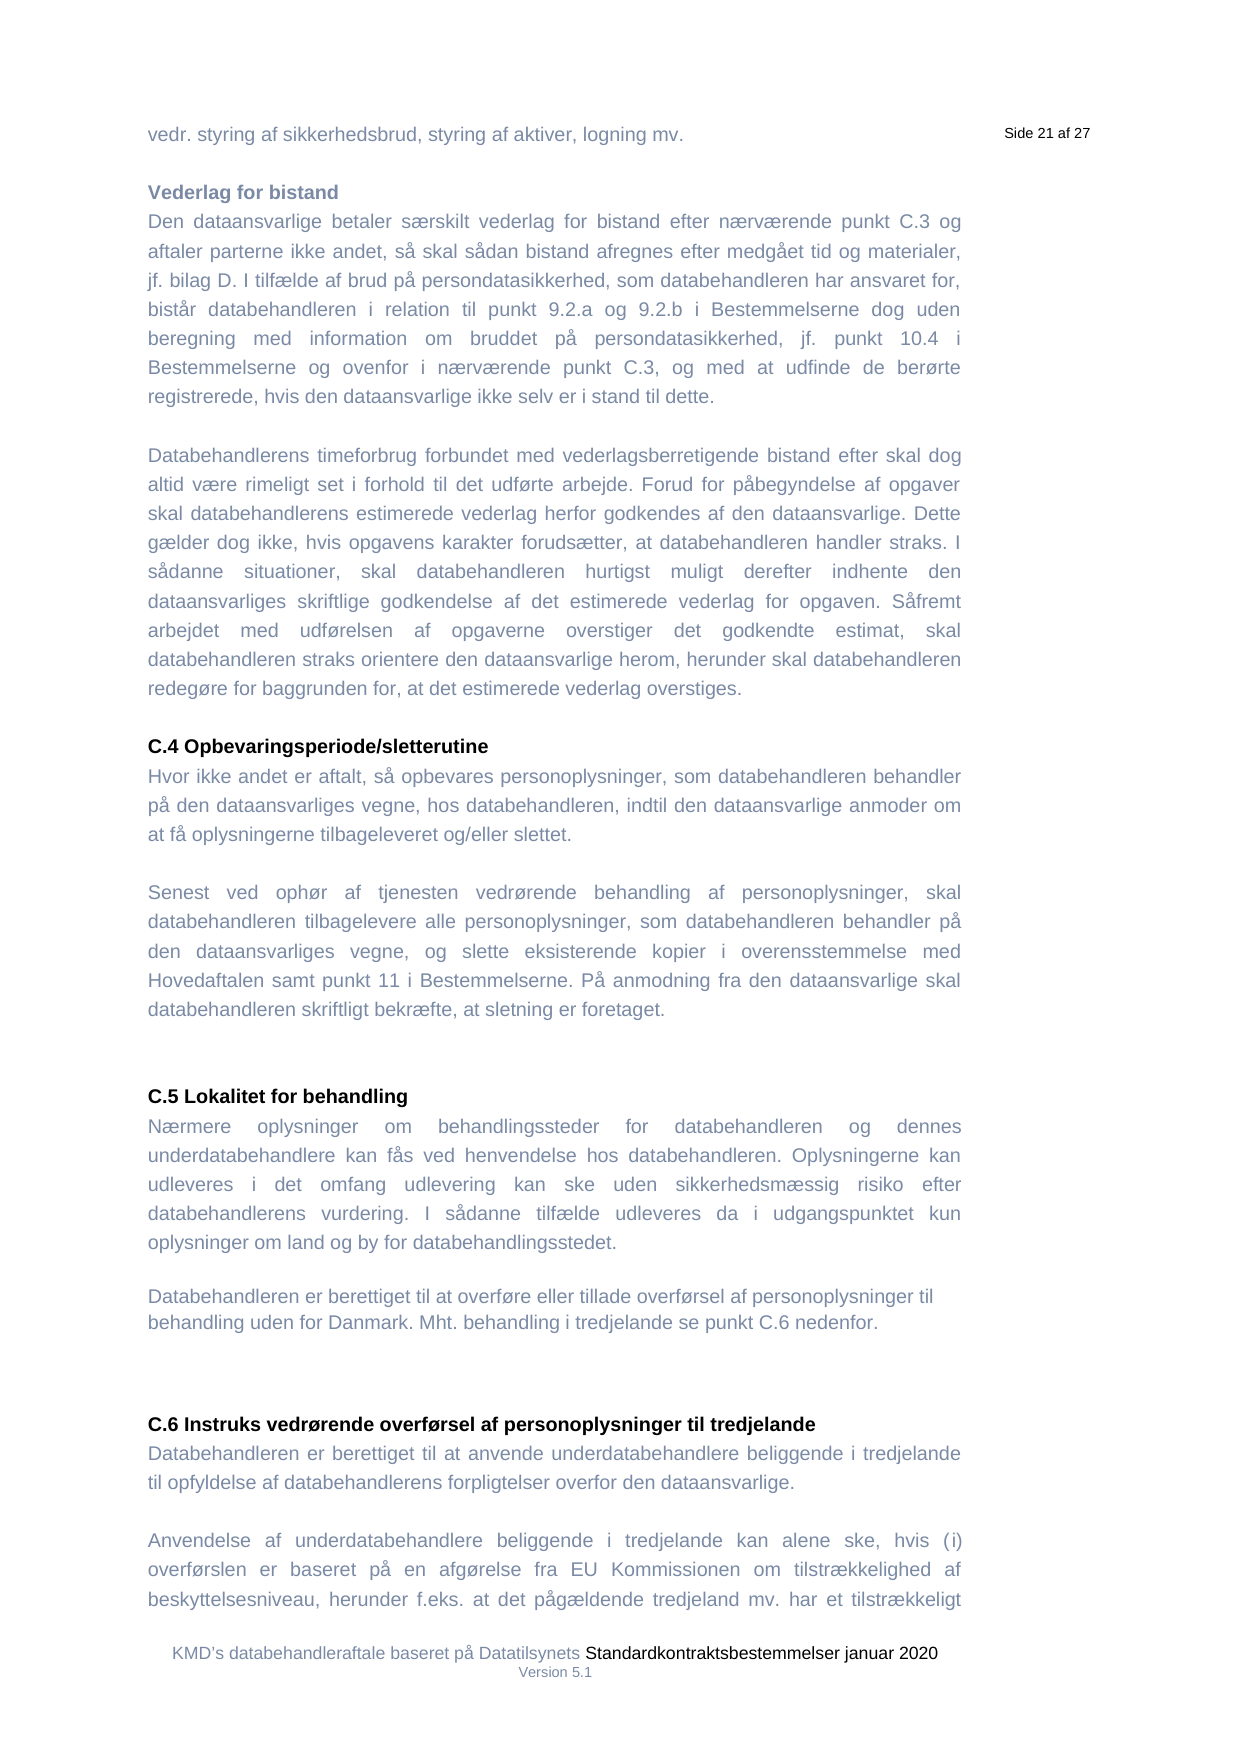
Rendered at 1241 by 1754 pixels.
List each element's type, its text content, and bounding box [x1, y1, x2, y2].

text Databehandlerens timeforbrug forbundet med vederlagsberretigende bistand efter skal dog altid være rimeligt set i forhold til det udførte arbejde. Forud for påbegyndelse af opgaver skal databehandlerens estimerede vederlag herfor godkendes af den dataansvarlige. Dette gælder dog ikke, hvis opgavens karakter forudsætter, at databehandleren handler straks. I sådanne situationer, skal databehandleren hurtigst muligt derefter indhente den dataansvarliges skriftlige godkendelse af det estimerede vederlag for opgaven. Såfremt arbejdet med udførelsen af opgaverne overstiger det godkendte estimat, skal databehandleren straks orientere den dataansvarlige herom, herunder skal databehandleren redegøre for baggrunden for, at det estimerede vederlag overstiges. [148, 439, 963, 701]
text Senest ved ophør af tjenesten vedrørende behandling af personoplysninger, skal databehandleren tilbagelevere alle personoplysninger, som databehandleren behandler på den dataansvarliges vegne, og slette eksisterende kopier i overensstemmelse med Hovedaftalen samt punkt 11 i Bestemmelserne. På anmodning fra den dataansvarlige skal databehandleren skriftligt bekræfte, at sletning er foretaget. [148, 876, 963, 1022]
text Hvor ikke andet er aftalt, så opbevares personoplysninger, som databehandleren behandler på den dataansvarliges vegne, hos databehandleren, indtil den dataansvarlige anmoder om at få oplysningerne tilbageleveret og/eller slettet. [148, 760, 963, 847]
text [148, 118, 963, 147]
text Vederlag for bistand [148, 176, 963, 206]
text Den dataansvarlige betaler særskilt vederlag for bistand efter nærværende punkt C.3 og aftaler parterne ikke andet, så skal sådan bistand afregnes efter medgået tid og materialer, jf. bilag D. I tilfælde af brud på persondatasikkerhed, som databehandleren har ansvaret for, bistår databehandleren i relation til punkt 9.2.a og 9.2.b i Bestemmelserne dog uden beregning med information om bruddet på persondatasikkerhed, jf. punkt 10.4 i Bestemmelserne og ovenfor i nærværende punkt C.3, og med at udfinde de berørte registrerede, hvis den dataansvarlige ikke selv er i stand til dette. [148, 206, 963, 410]
text C.5 Lokalitet for behandling [148, 1081, 963, 1110]
text C.4 Opbevaringsperiode/sletterutine [148, 731, 963, 760]
text Databehandleren er berettiget til at overføre eller tillade overførsel af personoplysninger til behandling uden for Danmark. Mht. behandling i tredjelande se punkt C.6 nedenfor. [148, 1285, 963, 1333]
text C.6 Instruks vedrørende overførsel af personoplysninger til tredjelande [148, 1408, 963, 1437]
text Nærmere oplysninger om behandlingssteder for databehandleren og dennes underdatabehandlere kan fås ved henvendelse hos databehandleren. Oplysningerne kan udleveres i det omfang udlevering kan ske uden sikkerhedsmæssig risiko efter databehandlerens vurdering. I sådanne tilfælde udleveres da i udgangspunktet kun oplysninger om land og by for databehandlingsstedet. [148, 1110, 963, 1256]
text Databehandleren er berettiget til at anvende underdatabehandlere beliggende i tredjelande til opfyldelse af databehandlerens forpligtelser overfor den dataansvarlige. [148, 1437, 963, 1495]
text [148, 1524, 963, 1612]
